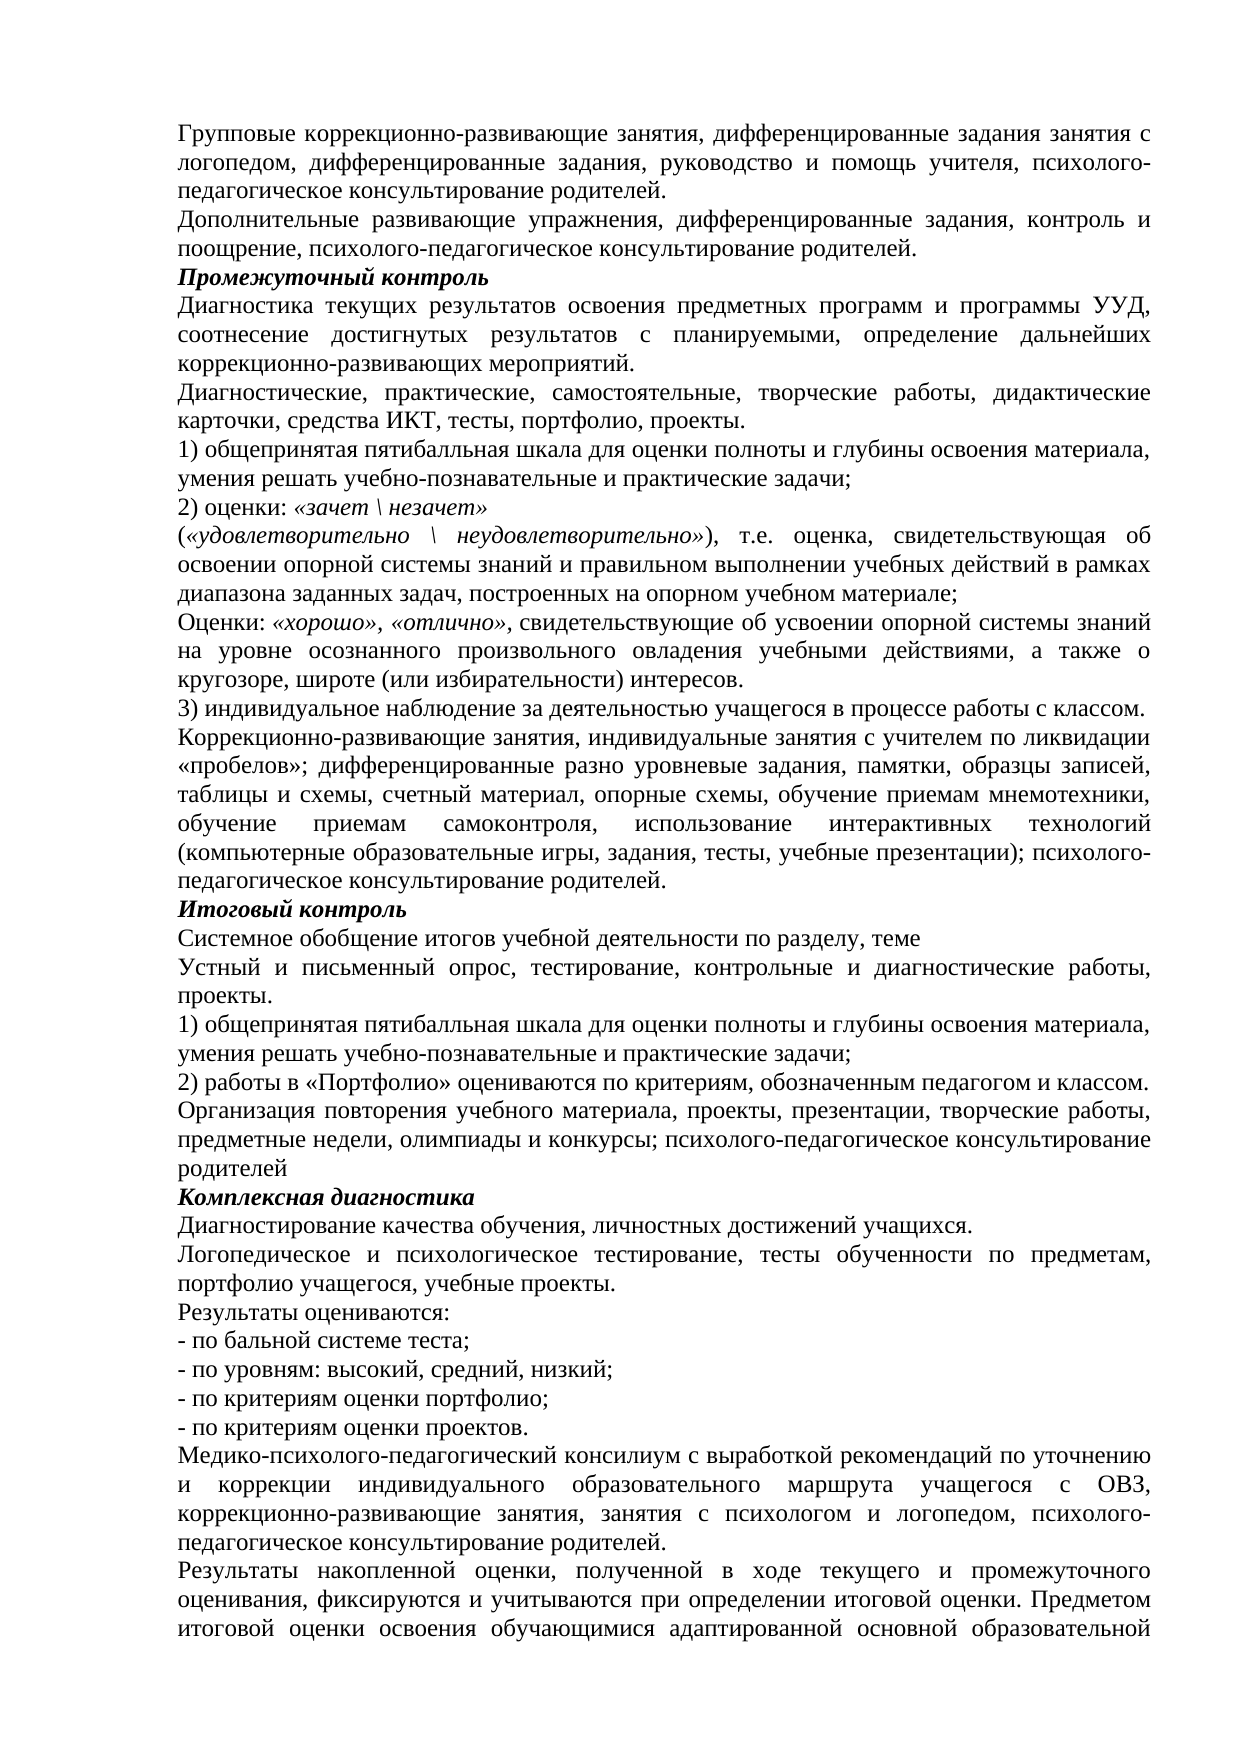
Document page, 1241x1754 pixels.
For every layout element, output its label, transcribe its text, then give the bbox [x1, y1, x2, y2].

text - по бальной системе теста; [177, 1326, 1152, 1354]
text Дополнительные развивающие упражнения, дифференцированные задания, контроль и поощрение, психолого-педагогическое консультирование родителей. [177, 204, 1152, 262]
text Оценки: «хорошо», «отлично», свидетельствующие об усвоении опорной системы знаний на уровне осознанного произвольного овладения учебными действиями, а также о кругозоре, широте (или избирательности) интересов. [177, 607, 1152, 693]
text 3) индивидуальное наблюдение за деятельностью учащегося в процессе работы с классом. [177, 693, 1152, 722]
text Устный и письменный опрос, тестирование, контрольные и диагностические работы, проекты. [177, 952, 1152, 1009]
text Логопедическое и психологическое тестирование, тесты обученности по предметам, портфолио учащегося, учебные проекты. [177, 1239, 1152, 1297]
text - по уровням: высокий, средний, низкий; [177, 1354, 1152, 1383]
text 1) общепринятая пятибалльная шкала для оценки полноты и глубины освоения материала, умения решать учебно-познавательные и практические задачи; [177, 1009, 1152, 1067]
text 2) работы в «Портфолио» оцениваются по критериям, обозначенным педагогом и классом. [177, 1067, 1152, 1096]
text Системное обобщение итогов учебной деятельности по разделу, теме [177, 923, 1152, 952]
text Диагностические, практические, самостоятельные, творческие работы, дидактические карточки, средства ИКТ, тесты, портфолио, проекты. [177, 377, 1152, 434]
text Промежуточный контроль [177, 262, 1152, 291]
text Итоговый контроль [177, 894, 1152, 923]
text Коррекционно-развивающие занятия, индивидуальные занятия с учителем по ликвидации «пробелов»; дифференцированные разно уровневые задания, памятки, образцы записей, таблицы и схемы, счетный материал, опорные схемы, обучение приемам мнемотехники, обучение приемам самоконтроля, использование интерактивных технологий (компьютерные образовательные игры, задания, тесты, учебные презентации); психолого-педагогическое консультирование родителей. [177, 722, 1152, 894]
text 1) общепринятая пятибалльная шкала для оценки полноты и глубины освоения материала, умения решать учебно-познавательные и практические задачи; [177, 434, 1152, 492]
text («удовлетворительно \ неудовлетворительно»), т.е. оценка, свидетельствующая об освоении опорной системы знаний и правильном выполнении учебных действий в рамках диапазона заданных задач, построенных на опорном учебном материале; [177, 521, 1152, 607]
text - по критериям оценки портфолио; [177, 1383, 1152, 1412]
text Комплексная диагностика [177, 1182, 1152, 1211]
text Групповые коррекционно-развивающие занятия, дифференцированные задания занятия с логопедом, дифференцированные задания, руководство и помощь учителя, психолого-педагогическое консультирование родителей. [177, 118, 1152, 204]
text Результаты оцениваются: [177, 1297, 1152, 1326]
text Организация повторения учебного материала, проекты, презентации, творческие работы, предметные недели, олимпиады и конкурсы; психолого-педагогическое консультирование родителей [177, 1096, 1152, 1182]
text - по критериям оценки проектов. [177, 1412, 1152, 1441]
text 2) оценки: «зачет \ незачет» [177, 492, 1152, 521]
text Диагностирование качества обучения, личностных достижений учащихся. [177, 1211, 1152, 1239]
text Диагностика текущих результатов освоения предметных программ и программы УУД, соотнесение достигнутых результатов с планируемыми, определение дальнейших коррекционно-развивающих мероприятий. [177, 291, 1152, 377]
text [177, 1556, 1152, 1642]
text Медико-психолого-педагогический консилиум с выработкой рекомендаций по уточнению и коррекции индивидуального образовательного маршрута учащегося с ОВЗ, коррекционно-развивающие занятия, занятия с психологом и логопедом, психолого-педагогическое консультирование родителей. [177, 1441, 1152, 1556]
